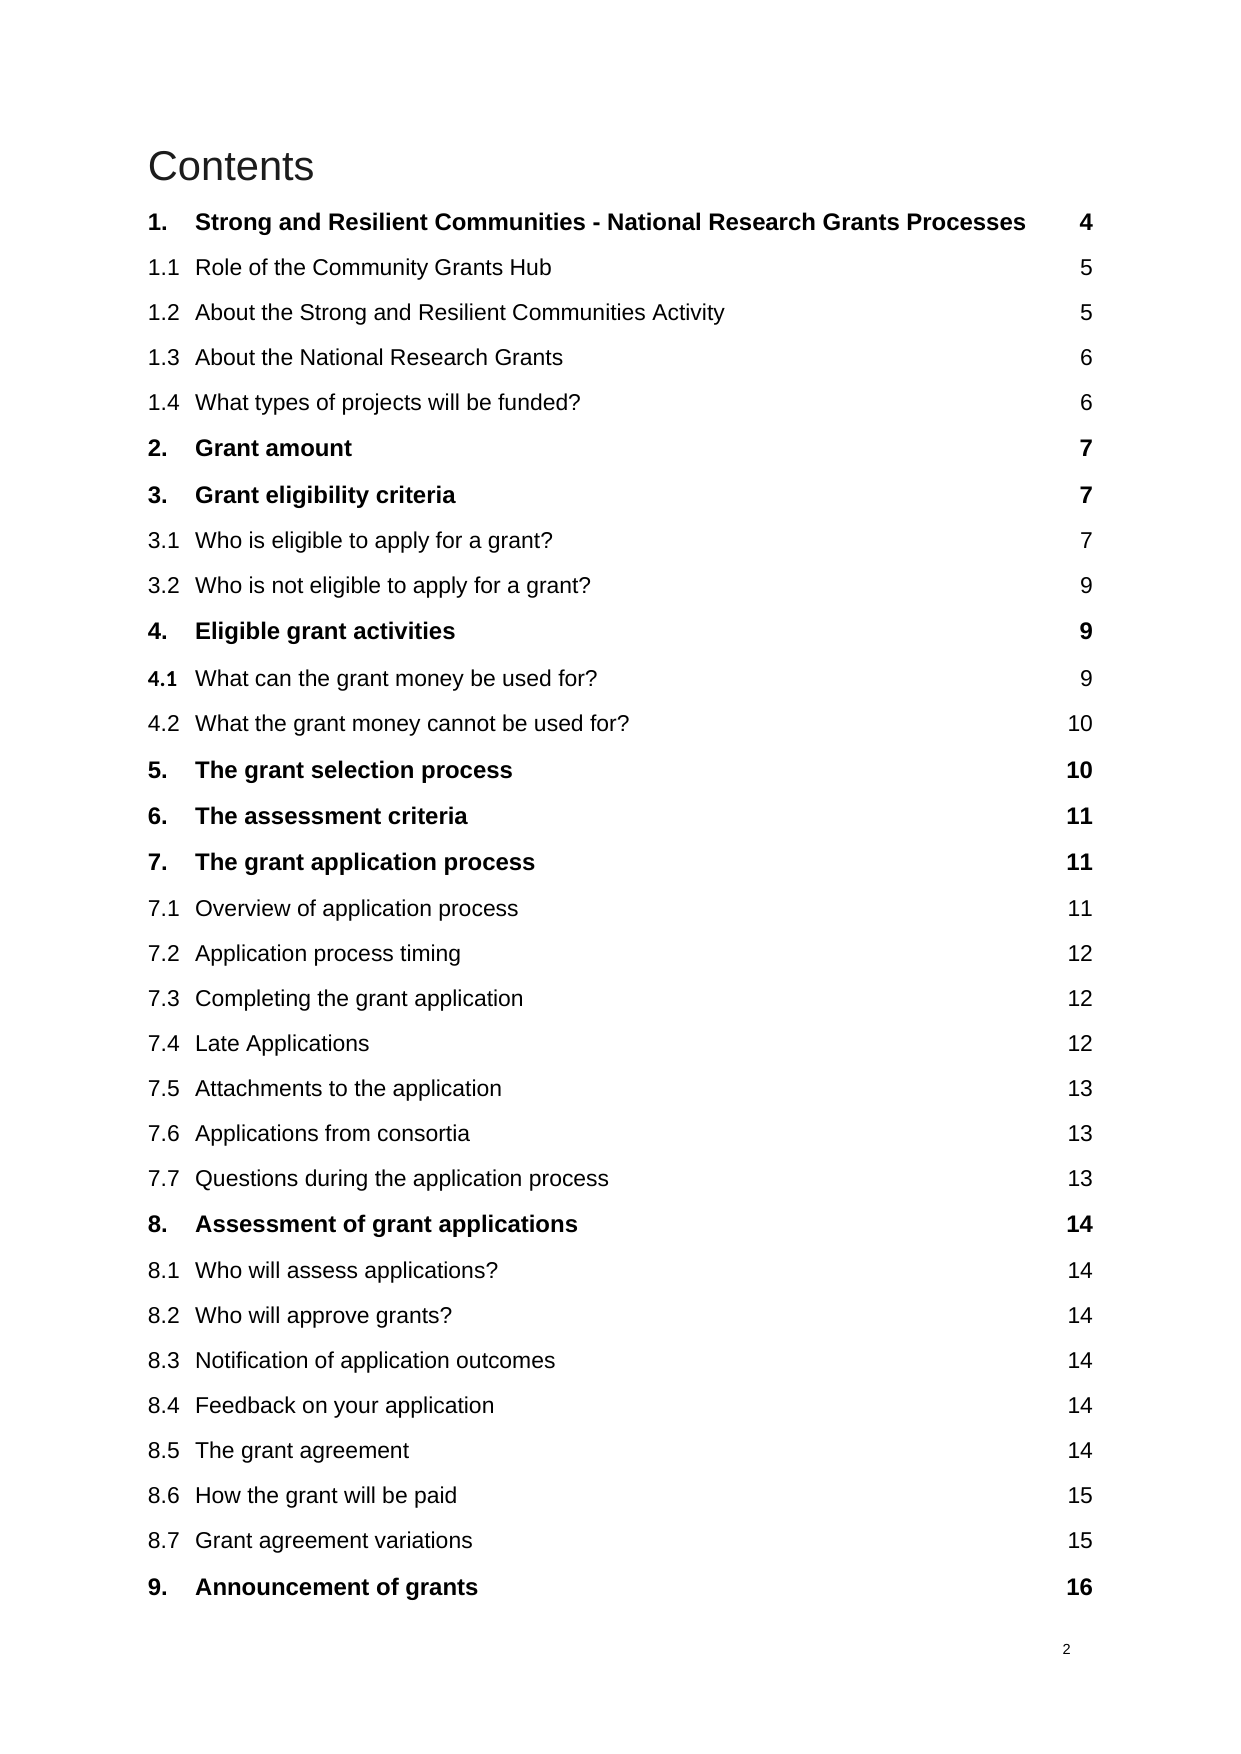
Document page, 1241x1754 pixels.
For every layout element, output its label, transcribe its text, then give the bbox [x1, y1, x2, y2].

text 7.7 Questions during the application process 13 [148, 1165, 1092, 1192]
text 9. Announcement of grants 16 [148, 1572, 1092, 1600]
text 8.2 Who will approve grants? 14 [148, 1302, 1092, 1328]
text 4. Eligible grant activities 9 [148, 617, 1092, 645]
text 5. The grant selection process 10 [148, 756, 1092, 783]
text 8.1 Who will assess applications? 14 [148, 1257, 1092, 1283]
text 1.2 About the Strong and Resilient Communities Activity 5 [148, 299, 1092, 325]
text 7.4 Late Applications 12 [148, 1030, 1092, 1056]
text 7.5 Attachments to the application 13 [148, 1075, 1092, 1101]
text 2. Grant amount 7 [148, 434, 1092, 462]
text 6. The assessment criteria 11 [148, 802, 1092, 829]
text 1.4 What types of projects will be funded? 6 [148, 389, 1092, 416]
text 7.6 Applications from consortia 13 [148, 1120, 1092, 1146]
text 7.1 Overview of application process 11 [148, 894, 1092, 921]
text 8.7 Grant agreement variations 15 [148, 1527, 1092, 1554]
text 1.3 About the National Research Grants 6 [148, 344, 1092, 371]
text 8. Assessment of grant applications 14 [148, 1210, 1092, 1238]
text 8.6 How the grant will be paid 15 [148, 1482, 1092, 1508]
text 1. Strong and Resilient Communities - National Research Grants Processes 4 [148, 208, 1092, 235]
text 1.1 Role of the Community Grants Hub 5 [148, 254, 1092, 280]
text 4.1 What can the grant money be used for? 9 [148, 664, 1092, 692]
text 8.5 The grant agreement 14 [148, 1437, 1092, 1463]
text 7. The grant application process 11 [148, 848, 1092, 876]
text 8.4 Feedback on your application 14 [148, 1392, 1092, 1418]
text 7.2 Application process timing 12 [148, 940, 1092, 966]
text 7.3 Completing the grant application 12 [148, 985, 1092, 1011]
text 3.2 Who is not eligible to apply for a grant? 9 [148, 572, 1092, 598]
subtitle Contents [148, 141, 1092, 189]
text 3. Grant eligibility criteria 7 [148, 481, 1092, 508]
text 4.2 What the grant money cannot be used for? 10 [148, 710, 1092, 737]
text 3.1 Who is eligible to apply for a grant? 7 [148, 527, 1092, 553]
text 8.3 Notification of application outcomes 14 [148, 1347, 1092, 1373]
